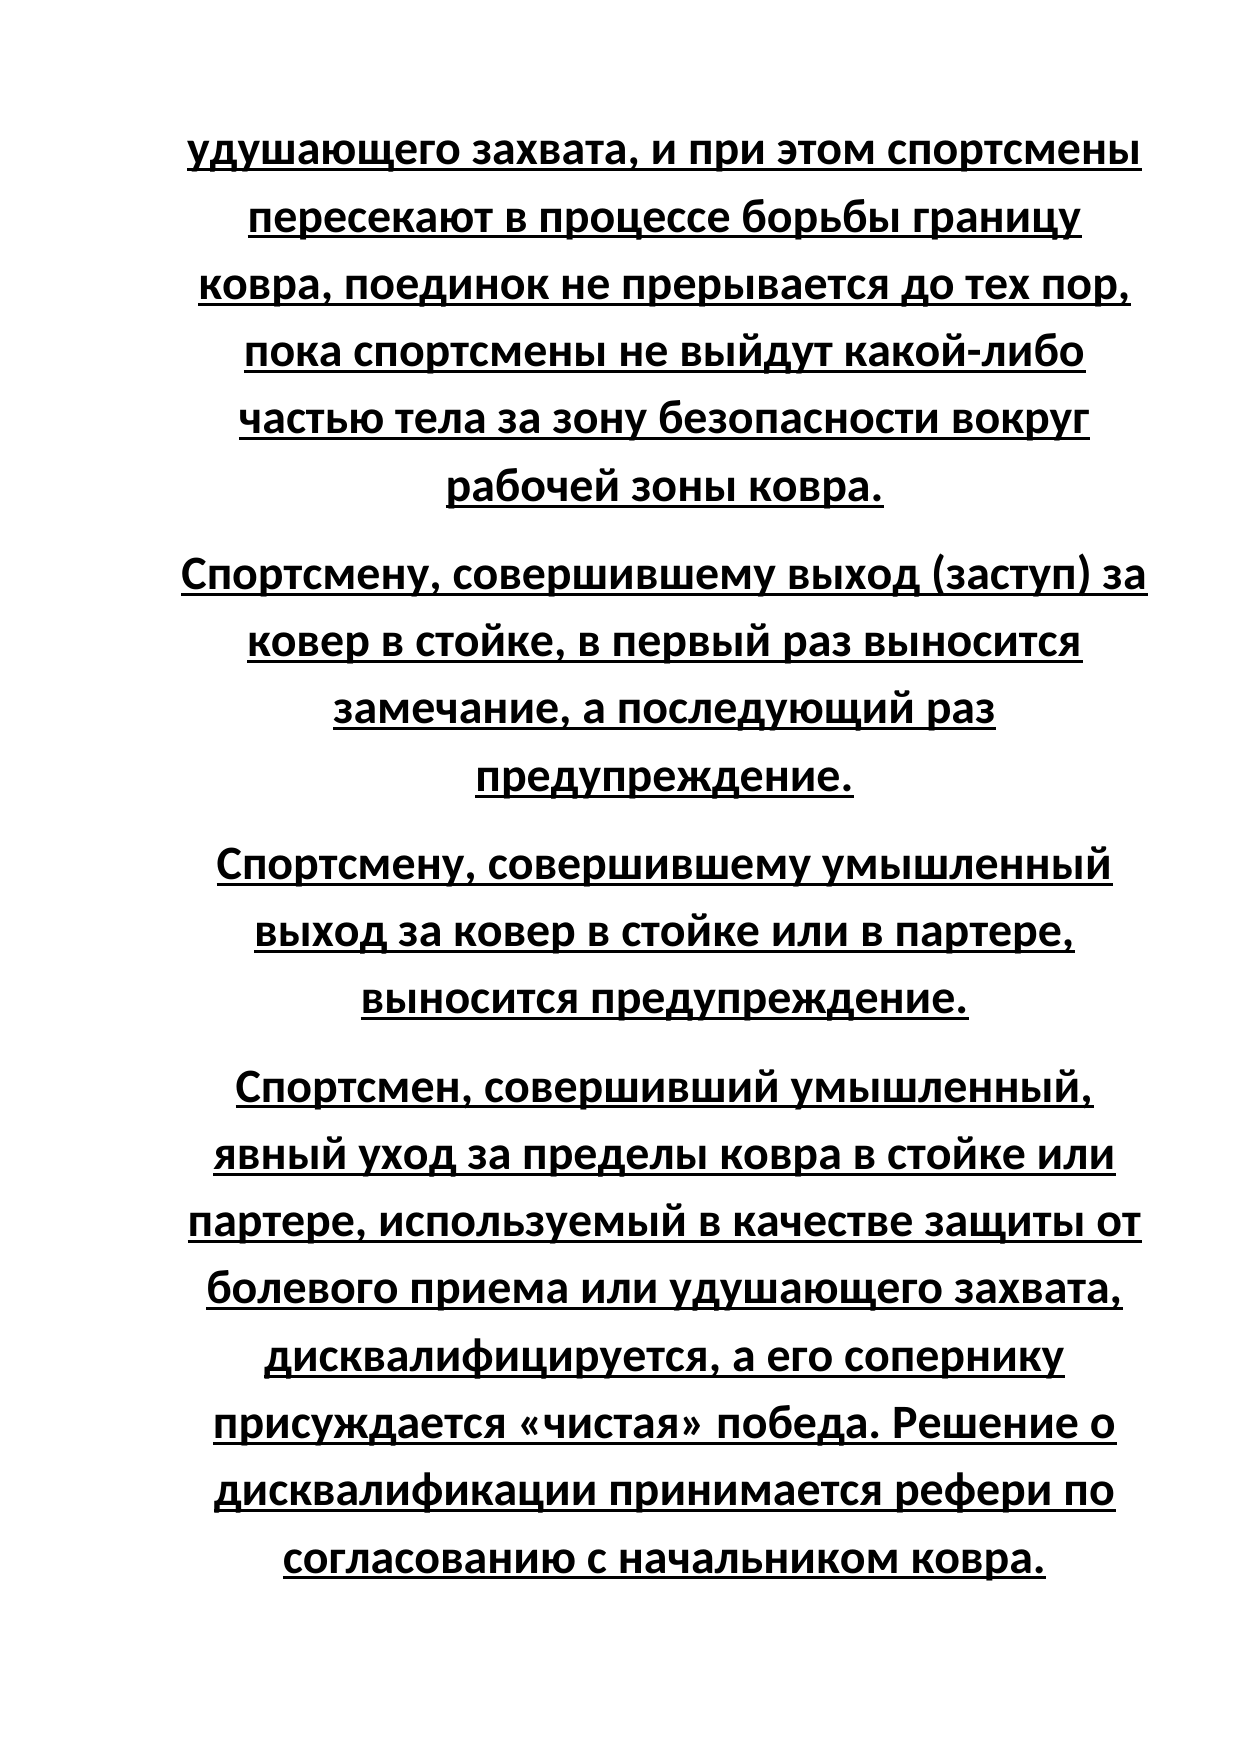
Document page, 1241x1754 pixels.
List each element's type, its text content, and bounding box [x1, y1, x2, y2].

text Спортсмен, совершивший умышленный, явный уход за пределы ковра в стойке или партере, используемый в качестве защиты от болевого приема или удушающего захвата, дисквалифицируется, а его сопернику присуждается «чистая» победа. Решение о дисквалификации принимается рефери по согласованию с начальником ковра. [177, 1055, 1152, 1585]
text Спортсмену, совершившему выход (заступ) за ковер в стойке, в первый раз выносится замечание, а последующий раз предупреждение. [177, 543, 1152, 803]
text Спортсмену, совершившему умышленный выход за ковер в стойке или в партере, выносится предупреждение. [177, 833, 1152, 1026]
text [177, 118, 1152, 513]
